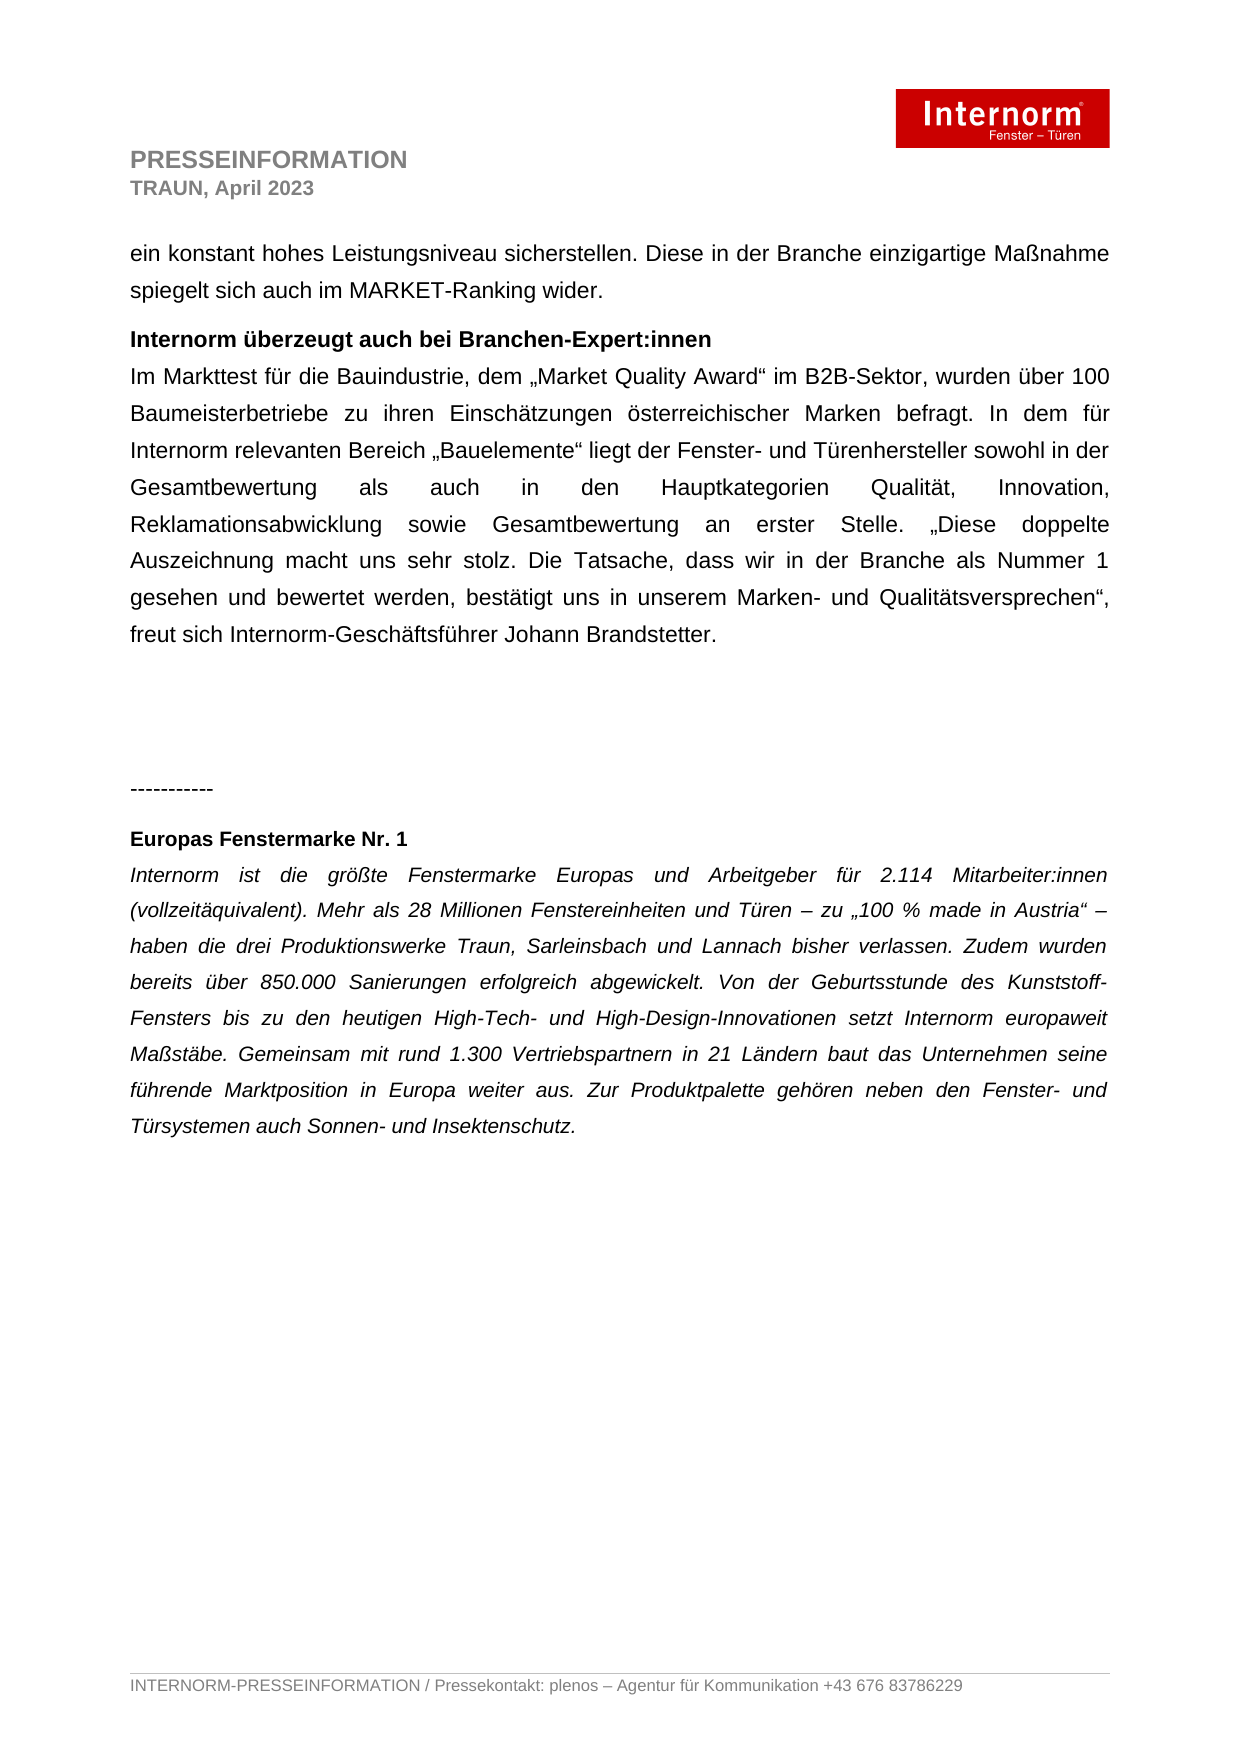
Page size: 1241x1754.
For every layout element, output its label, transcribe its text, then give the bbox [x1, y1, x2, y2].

text ----------- [130, 774, 1110, 801]
text Europas Fenstermarke Nr. 1 [130, 826, 1110, 850]
text Internorm überzeugt auch bei Branchen-Expert:innen Im Markttest für die Bauindustrie, dem „Market Quality Award“ im B2B-Sektor, wurden über 100 Baumeisterbetriebe zu ihren Einschätzungen österreichischer Marken befragt. In dem für Internorm relevanten Bereich „Bauelemente“ liegt der Fenster- und Türenhersteller sowohl in der Gesamtbewertung als auch in den Hauptkategorien Qualität, Innovation, Reklamationsabwicklung sowie Gesamtbewertung an erster Stelle. „Diese doppelte Auszeichnung macht uns sehr stolz. Die Tatsache, dass wir in der Branche als Nummer 1 gesehen und bewertet werden, bestätigt uns in unserem Marken- und Qualitätsversprechen“, freut sich Internorm-Geschäftsführer Johann Brandstetter. [130, 326, 1110, 647]
picture [895, 89, 1110, 148]
text Internorm ist die größte Fenstermarke Europas und Arbeitgeber für 2.114 Mitarbeiter:innen (vollzeitäquivalent). Mehr als 28 Millionen Fenstereinheiten und Türen – zu „100 % made in Austria“ – haben die drei Produktionswerke Traun, Sarleinsbach und Lannach bisher verlassen. Zudem wurden bereits über 850.000 Sanierungen erfolgreich abgewickelt. Von der Geburtsstunde des Kunststoff-Fensters bis zu den heutigen High-Tech- und High-Design-Innovationen setzt Internorm europaweit Maßstäbe. Gemeinsam mit rund 1.300 Vertriebspartnern in 21 Ländern baut das Unternehmen seine führende Marktposition in Europa weiter aus. Zur Produktpalette gehören neben den Fenster- und Türsystemen auch Sonnen- und Insektenschutz. [130, 862, 1110, 1138]
